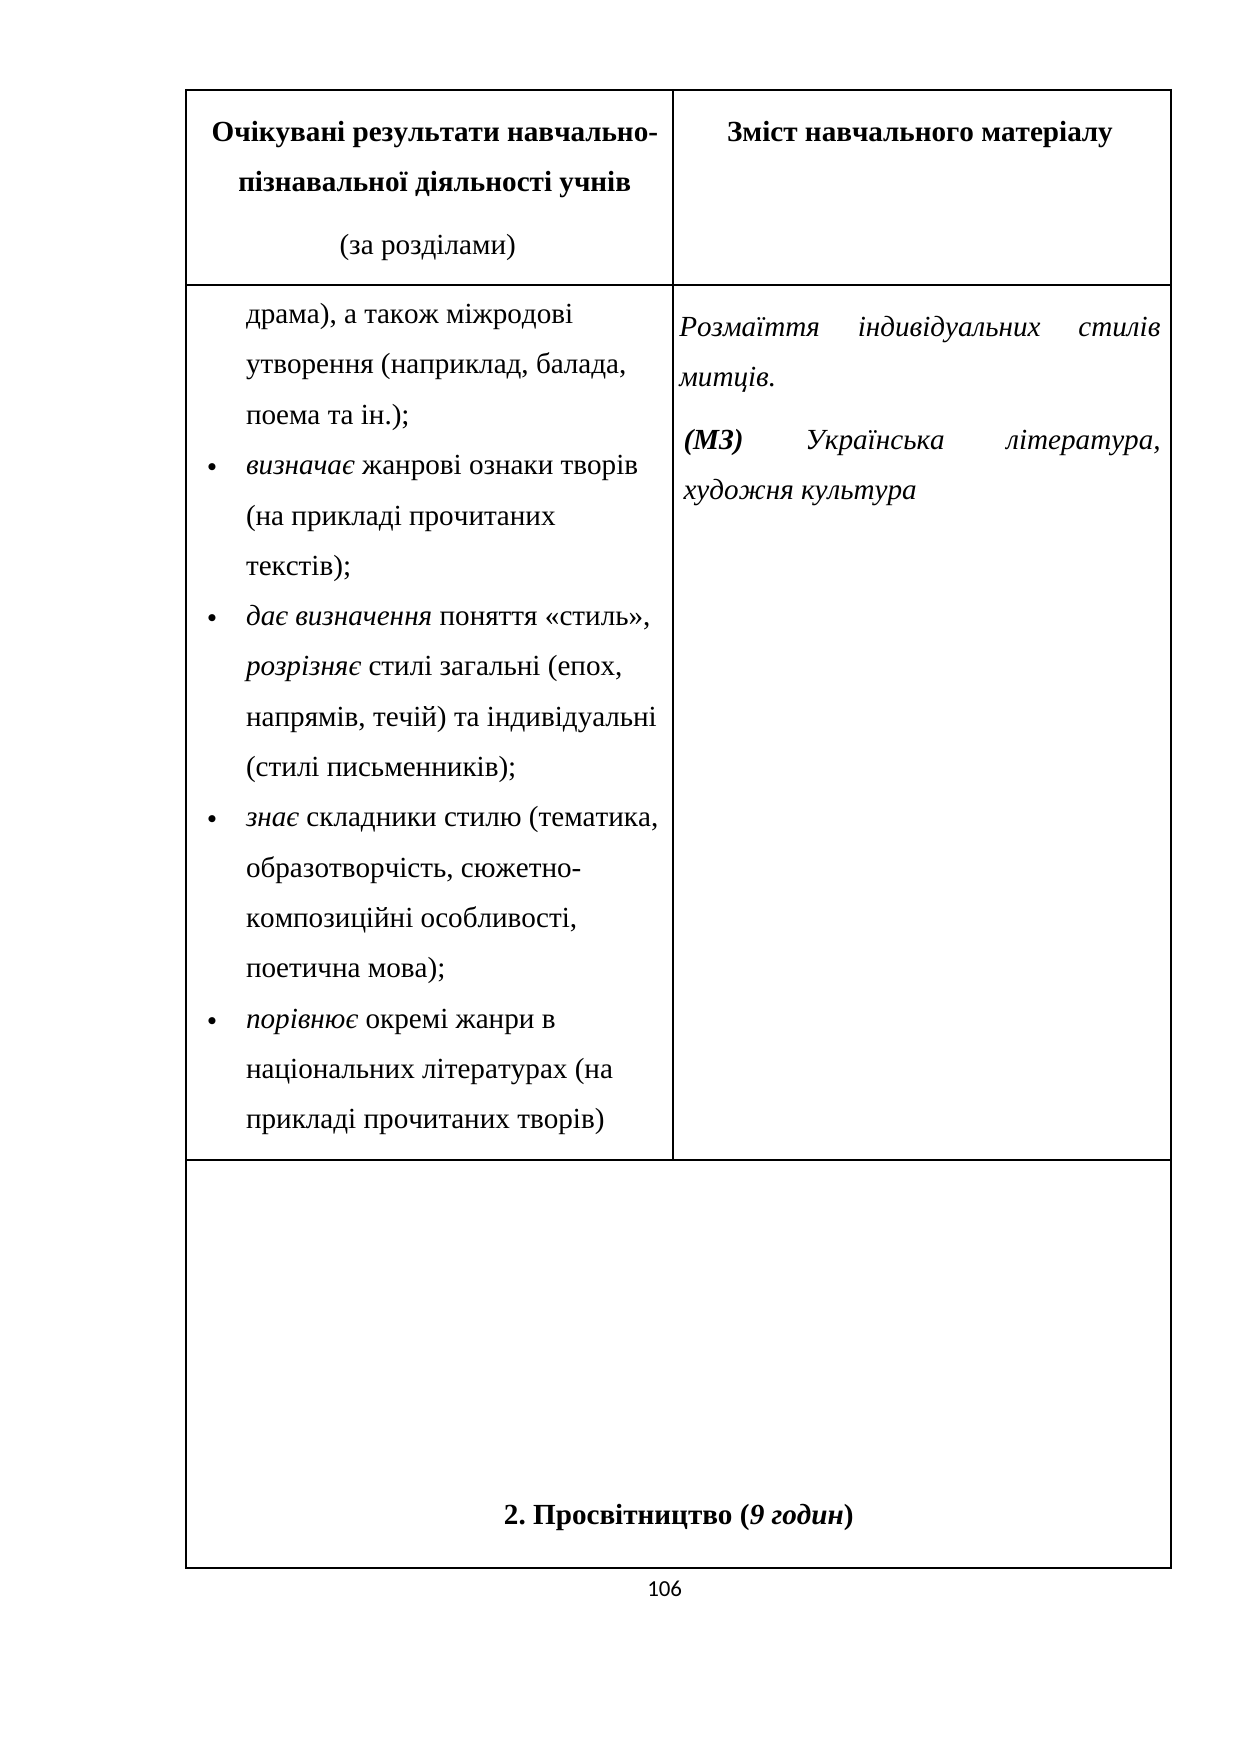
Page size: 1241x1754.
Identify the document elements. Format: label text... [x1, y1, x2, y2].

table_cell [674, 286, 1170, 1158]
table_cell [187, 286, 672, 1158]
table_header Зміст навчального матеріалу [674, 91, 1170, 284]
table_cell 2. Просвітництво (9 годин) [187, 1161, 1170, 1567]
table_header Очікувані результати навчально-пізнавальної діяльності учнів (за розділами) [187, 91, 672, 284]
